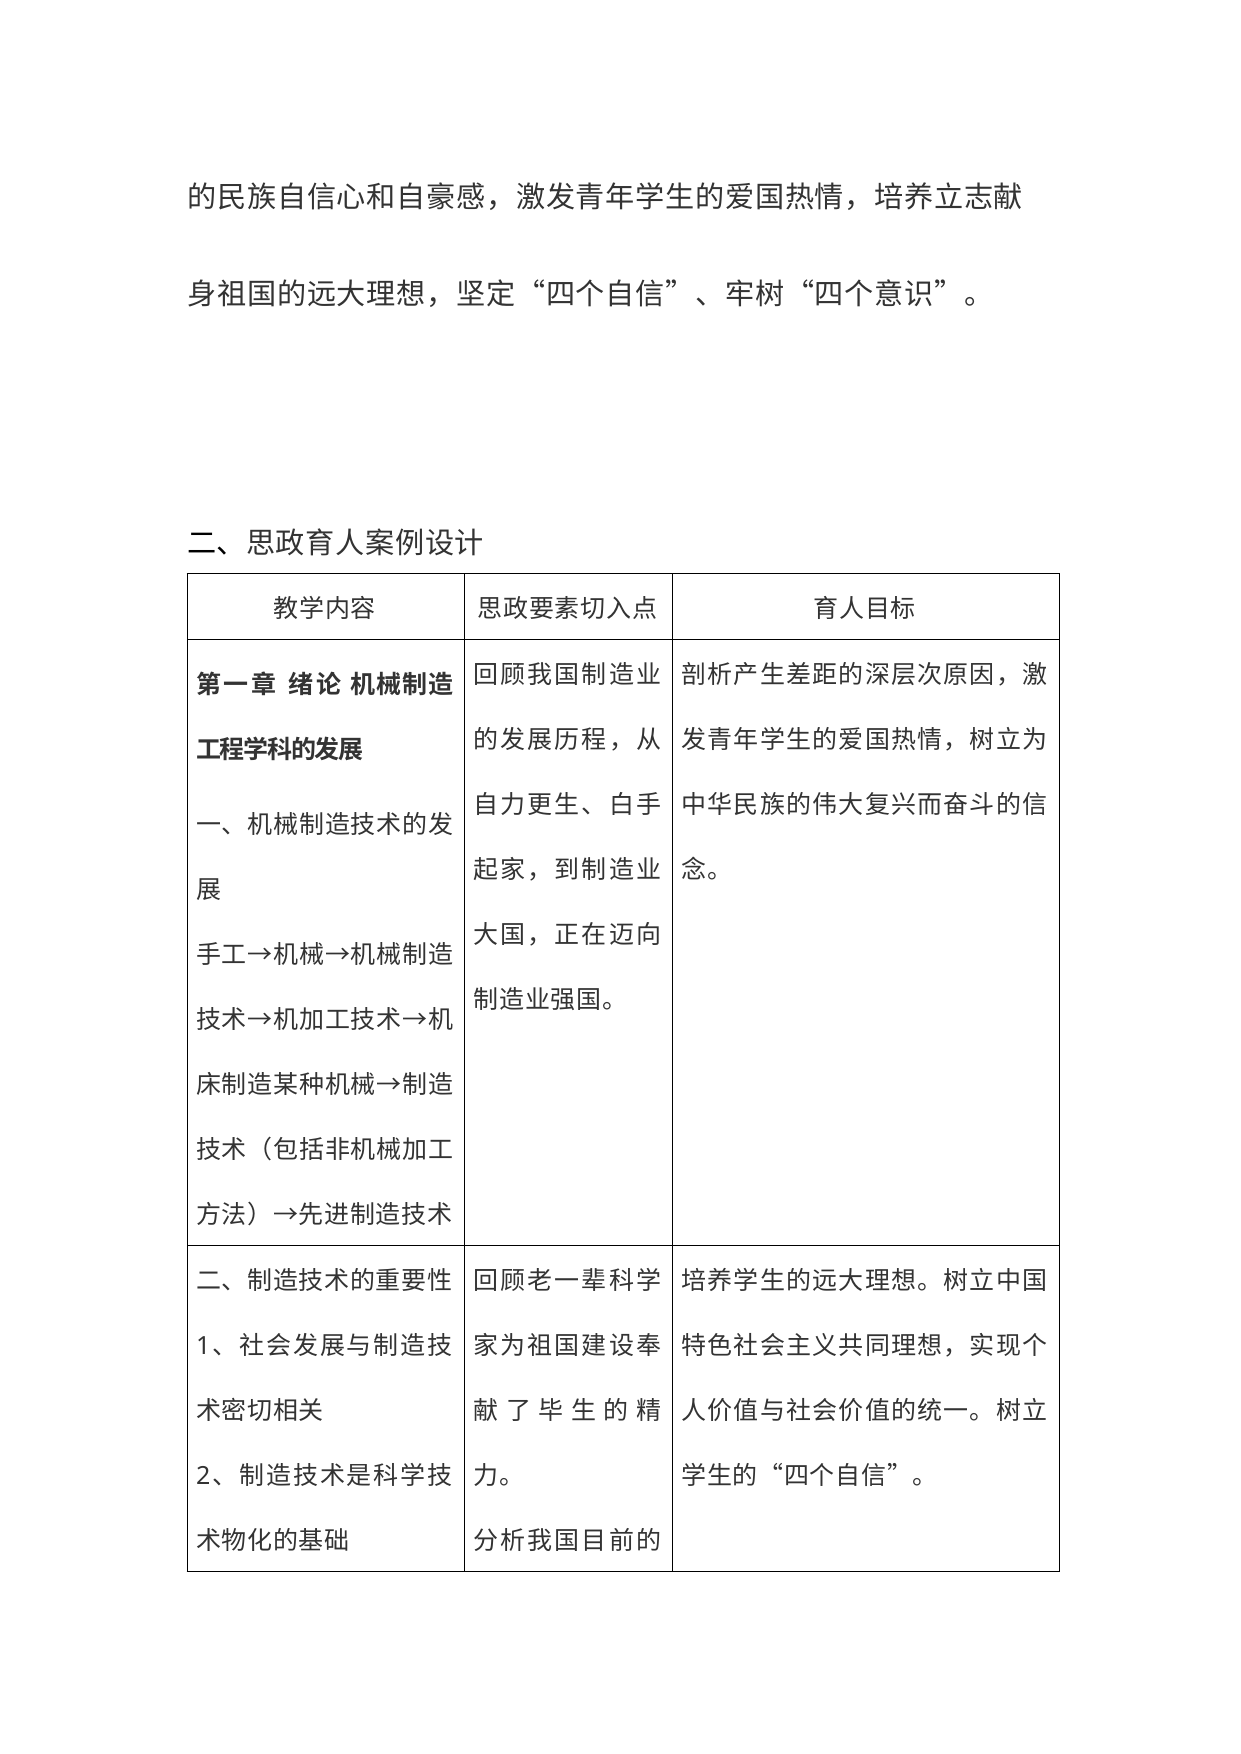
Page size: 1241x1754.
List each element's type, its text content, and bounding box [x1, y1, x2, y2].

table_header 思政要素切入点 [465, 574, 672, 639]
table_cell 回顾我国制造业的发展历程，从自力更生、白手起家，到制造业大国，正在迈向制造业强国。 [465, 640, 672, 1245]
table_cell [465, 1246, 672, 1571]
table_header 教学内容 [188, 574, 464, 639]
table_cell 第一章 绪论 机械制造工程学科的发展 一、机械制造技术的发展 手工→机械→机械制造技术→机加工技术→机床制造某种机械→制造技术（包括非机械加工方法）→先进制造技术 [188, 640, 464, 1245]
table_header 育人目标 [673, 574, 1059, 639]
table_cell 剖析产生差距的深层次原因，激发青年学生的爱国热情，树立为中华民族的伟大复兴而奋斗的信念。 [673, 640, 1059, 1245]
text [187, 162, 1053, 324]
text 二、思政育人案例设计 [187, 508, 1053, 573]
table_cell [188, 1246, 464, 1571]
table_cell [673, 1246, 1059, 1571]
